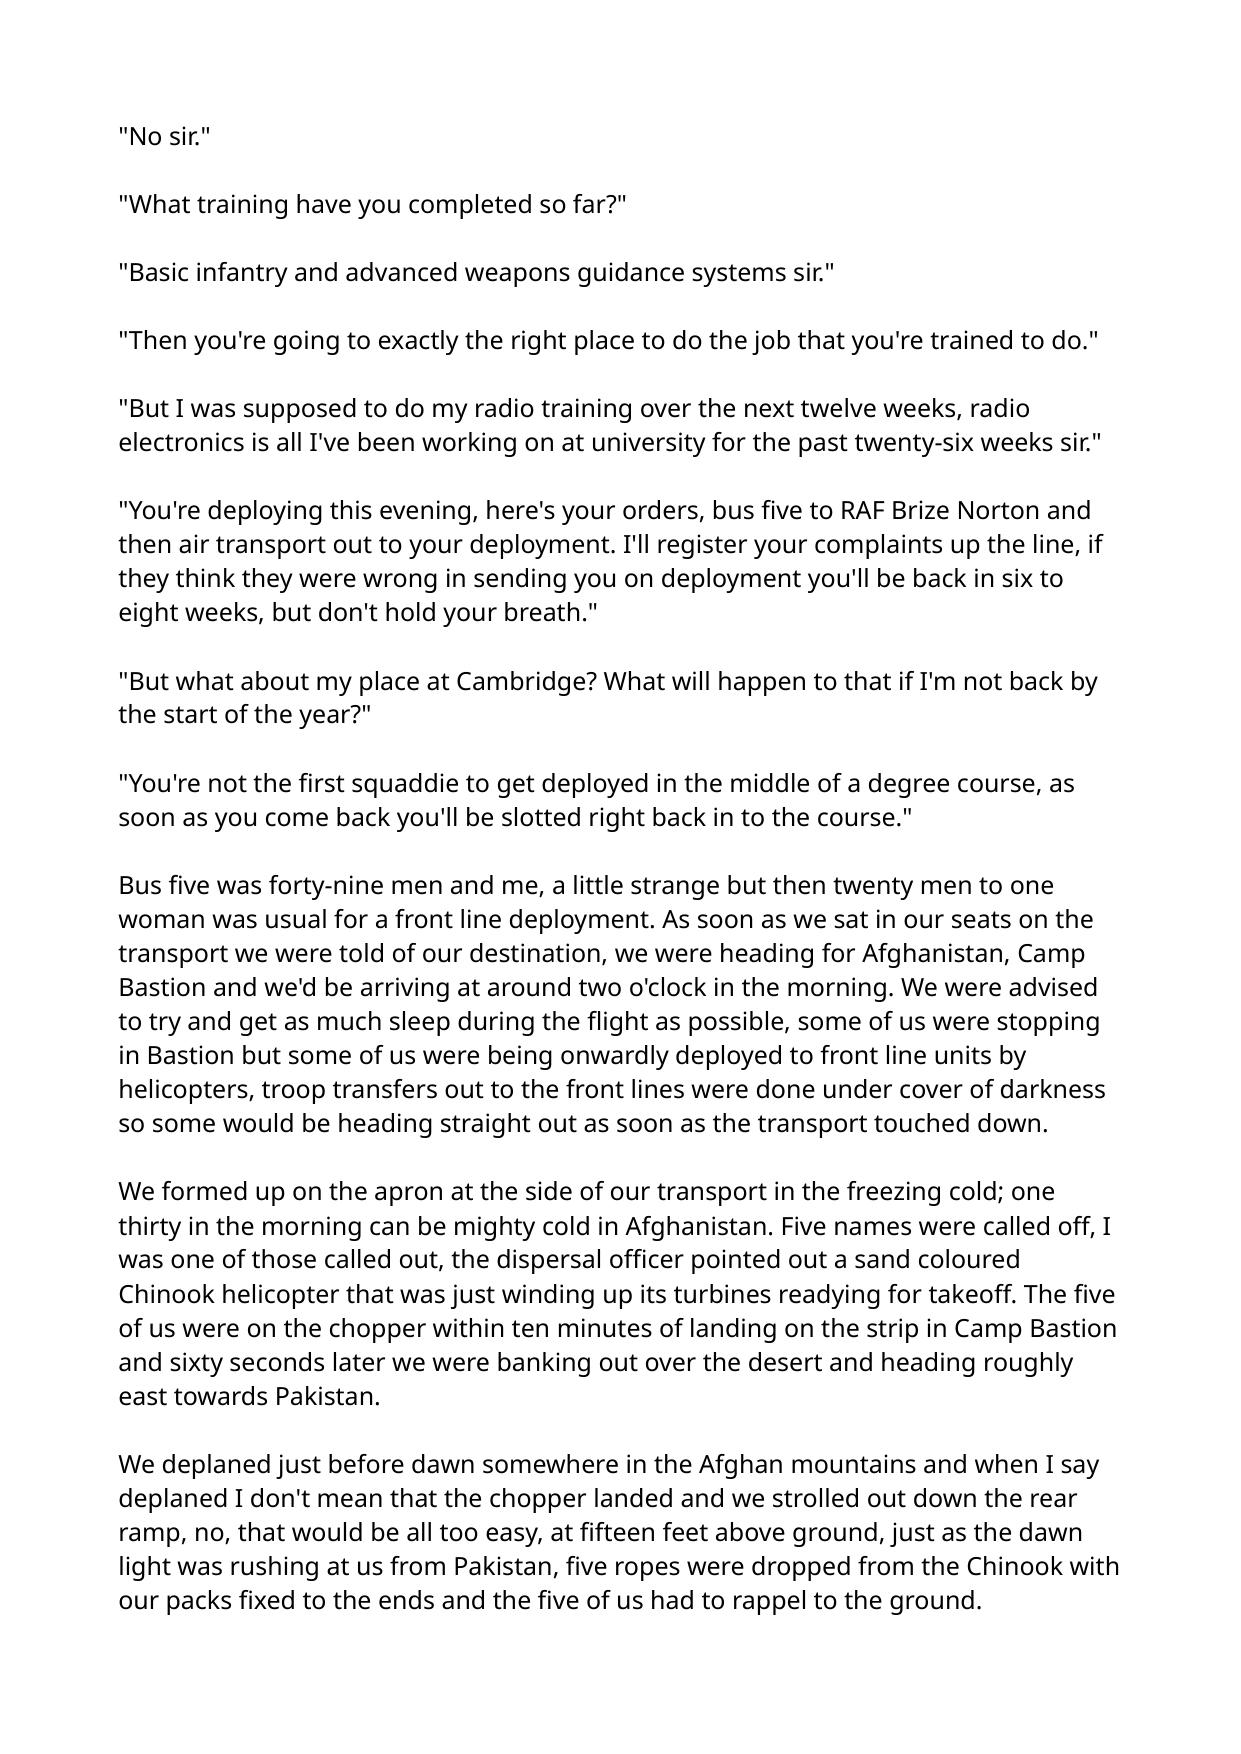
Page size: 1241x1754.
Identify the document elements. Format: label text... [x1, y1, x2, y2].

text We deplaned just before dawn somewhere in the Afghan mountains and when I say deplaned I don't mean that the chopper landed and we strolled out down the rear ramp, no, that would be all too easy, at fifteen feet above ground, just as the dawn light was rushing at us from Pakistan, five ropes were dropped from the Chinook with our packs fixed to the ends and the five of us had to rappel to the ground. [118, 1447, 1122, 1617]
text "No sir." [118, 118, 1122, 152]
text "Then you're going to exactly the right place to do the job that you're trained to do." [118, 322, 1122, 357]
text "But I was supposed to do my radio training over the next twelve weeks, radio electronics is all I've been working on at university for the past twenty-six weeks sir." [118, 391, 1122, 459]
text "You're not the first squaddie to get deployed in the middle of a degree course, as soon as you come back you'll be slotted right back in to the course." [118, 765, 1122, 833]
text "But what about my place at Cambridge? What will happen to that if I'm not back by the start of the year?" [118, 663, 1122, 731]
text We formed up on the apron at the side of our transport in the freezing cold; one thirty in the morning can be mighty cold in Afghanistan. Five names were called off, I was one of those called out, the dispersal officer pointed out a sand coloured Chinook helicopter that was just winding up its turbines readying for takeoff. The five of us were on the chopper within ten minutes of landing on the strip in Camp Bastion and sixty seconds later we were banking out over the desert and heading roughly east towards Pakistan. [118, 1174, 1122, 1412]
text "What training have you completed so far?" [118, 186, 1122, 220]
text "Basic infantry and advanced weapons guidance systems sir." [118, 254, 1122, 288]
text "You're deploying this evening, here's your orders, bus five to RAF Brize Norton and then air transport out to your deployment. I'll register your complaints up the line, if they think they were wrong in sending you on deployment you'll be back in six to eight weeks, but don't hold your breath." [118, 493, 1122, 629]
text Bus five was forty-nine men and me, a little strange but then twenty men to one woman was usual for a front line deployment. As soon as we sat in our seats on the transport we were told of our destination, we were heading for Afghanistan, Camp Bastion and we'd be arriving at around two o'clock in the morning. We were advised to try and get as much sleep during the flight as possible, some of us were stopping in Bastion but some of us were being onwardly deployed to front line units by helicopters, troop transfers out to the front lines were done under cover of darkness so some would be heading straight out as soon as the transport touched down. [118, 867, 1122, 1140]
